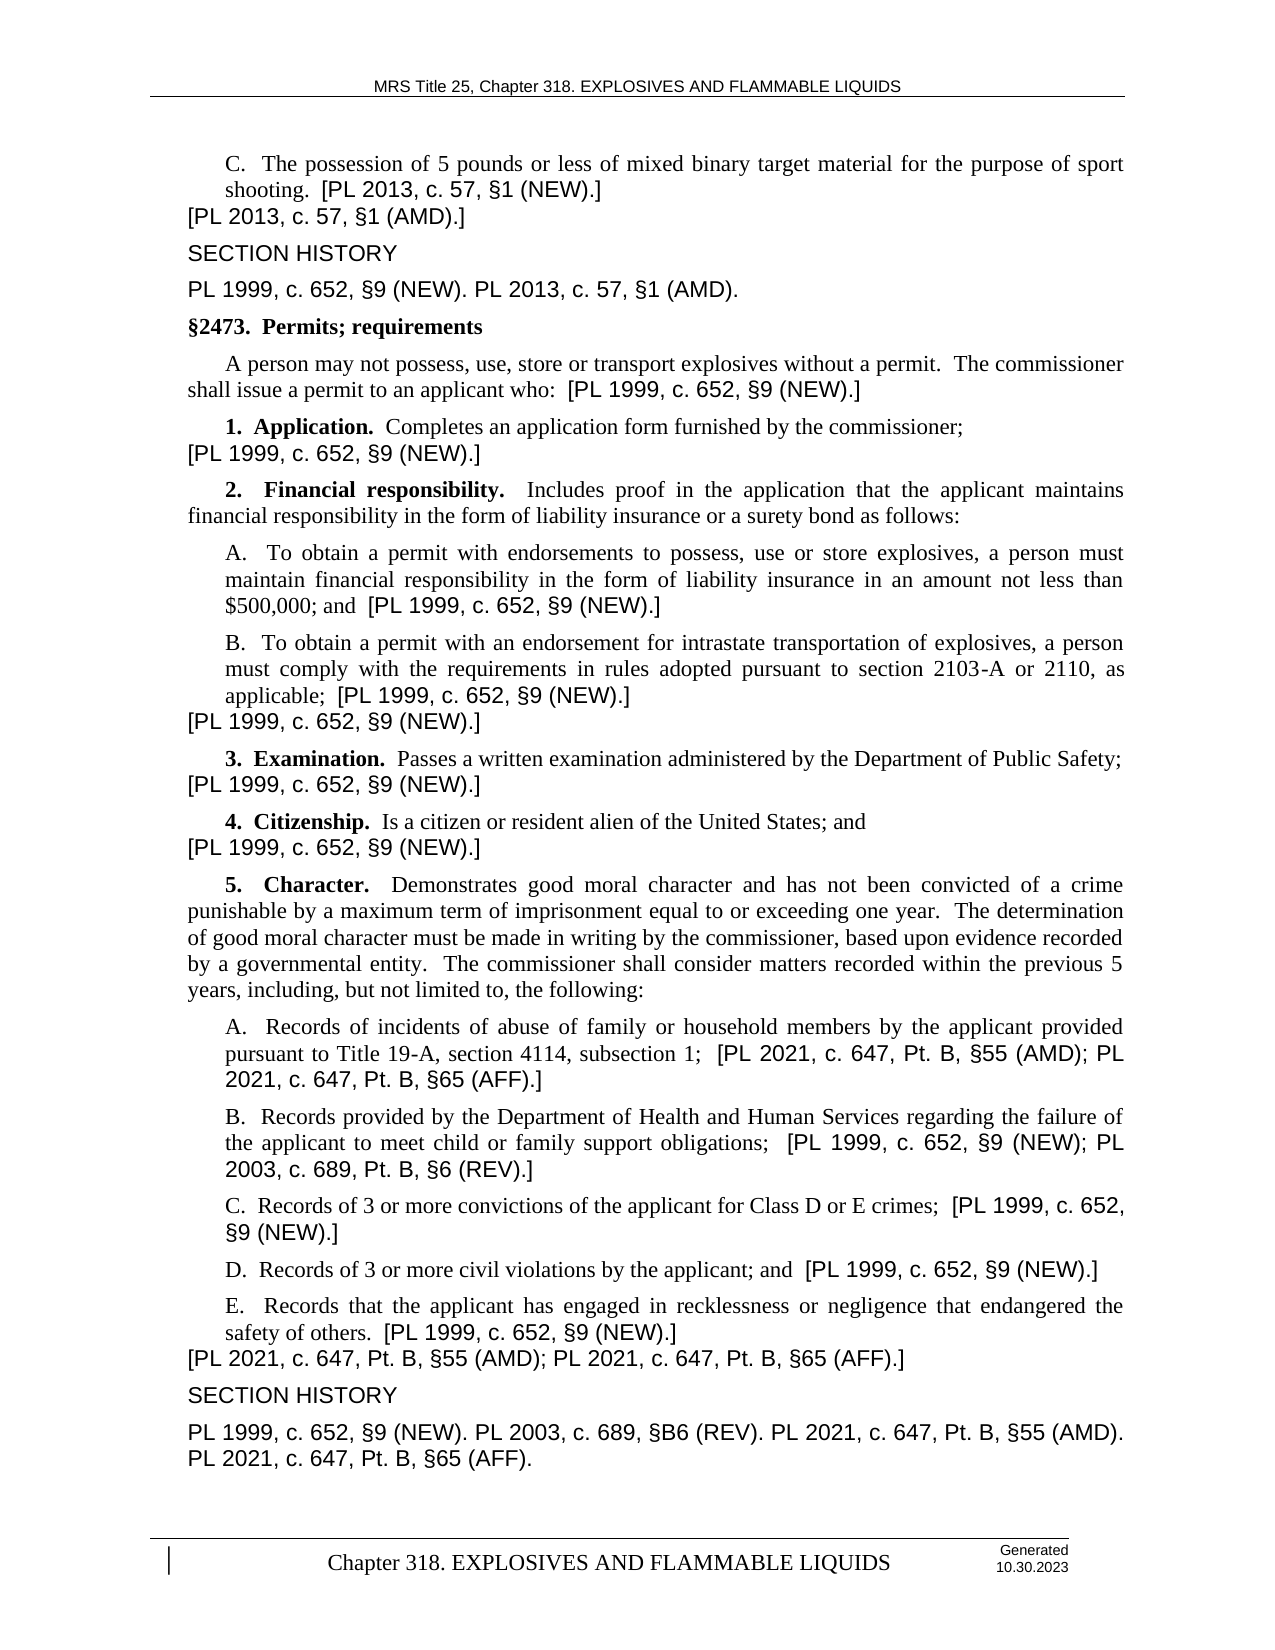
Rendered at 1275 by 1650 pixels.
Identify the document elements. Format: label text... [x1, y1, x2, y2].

text B. To obtain a permit with an endorsement for intrastate transportation of explosives, a person must comply with the requirements in rules adopted pursuant to section 2103‑A or 2110, as applicable; [PL 1999, c. 652, §9 (NEW).] [225, 629, 1125, 708]
text 5. Character. Demonstrates good moral character and has not been convicted of a crime punishable by a maximum term of imprisonment equal to or exceeding one year. The determination of good moral character must be made in writing by the commissioner, based upon evidence recorded by a governmental entity. The commissioner shall consider matters recorded within the previous 5 years, including, but not limited to, the following: [187, 871, 1125, 1003]
text PL 1999, c. 652, §9 (NEW). PL 2013, c. 57, §1 (AMD). [187, 276, 1125, 303]
text C. Records of 3 or more convictions of the applicant for Class D or E crimes; [PL 1999, c. 652, §9 (NEW).] [225, 1192, 1125, 1245]
text [PL 2013, c. 57, §1 (AMD).] [187, 203, 1125, 229]
text [PL 1999, c. 652, §9 (NEW).] [187, 708, 1125, 734]
text A. To obtain a permit with endorsements to possess, use or store explosives, a person must maintain financial responsibility in the form of liability insurance in an amount not less than $500,000; and [PL 1999, c. 652, §9 (NEW).] [225, 539, 1125, 618]
text C. The possession of 5 pounds or less of mixed binary target material for the purpose of sport shooting. [PL 2013, c. 57, §1 (NEW).] [225, 150, 1125, 203]
text D. Records of 3 or more civil violations by the applicant; and [PL 1999, c. 652, §9 (NEW).] [225, 1256, 1125, 1282]
text PL 1999, c. 652, §9 (NEW). PL 2003, c. 689, §B6 (REV). PL 2021, c. 647, Pt. B, §55 (AMD). PL 2021, c. 647, Pt. B, §65 (AFF). [187, 1419, 1125, 1472]
text E. Records that the applicant has engaged in recklessness or negligence that endangered the safety of others. [PL 1999, c. 652, §9 (NEW).] [225, 1293, 1125, 1345]
text A person may not possess, use, store or transport explosives without a permit. The commissioner shall issue a permit to an applicant who: [PL 1999, c. 652, §9 (NEW).] [187, 350, 1125, 403]
text SECTION HISTORY [187, 239, 1125, 266]
text 4. Citizenship. Is a citizen or resident alien of the United States; and [187, 808, 1125, 834]
text [PL 1999, c. 652, §9 (NEW).] [187, 771, 1125, 798]
text 3. Examination. Passes a written examination administered by the Department of Public Safety; [187, 745, 1125, 771]
text A. Records of incidents of abuse of family or household members by the applicant provided pursuant to Title 19‑A, section 4114, subsection 1; [PL 2021, c. 647, Pt. B, §55 (AMD); PL 2021, c. 647, Pt. B, §65 (AFF).] [225, 1013, 1125, 1092]
text [PL 1999, c. 652, §9 (NEW).] [187, 439, 1125, 466]
text 2. Financial responsibility. Includes proof in the application that the applicant maintains financial responsibility in the form of liability insurance or a surety bond as follows: [187, 476, 1125, 529]
text 1. Application. Completes an application form furnished by the commissioner; [187, 413, 1125, 439]
text SECTION HISTORY [187, 1382, 1125, 1408]
text §2473. Permits; requirements [187, 313, 1125, 339]
text [PL 2021, c. 647, Pt. B, §55 (AMD); PL 2021, c. 647, Pt. B, §65 (AFF).] [187, 1345, 1125, 1372]
text [PL 1999, c. 652, §9 (NEW).] [187, 834, 1125, 861]
text B. Records provided by the Department of Health and Human Services regarding the failure of the applicant to meet child or family support obligations; [PL 1999, c. 652, §9 (NEW); PL 2003, c. 689, Pt. B, §6 (REV).] [225, 1103, 1125, 1182]
